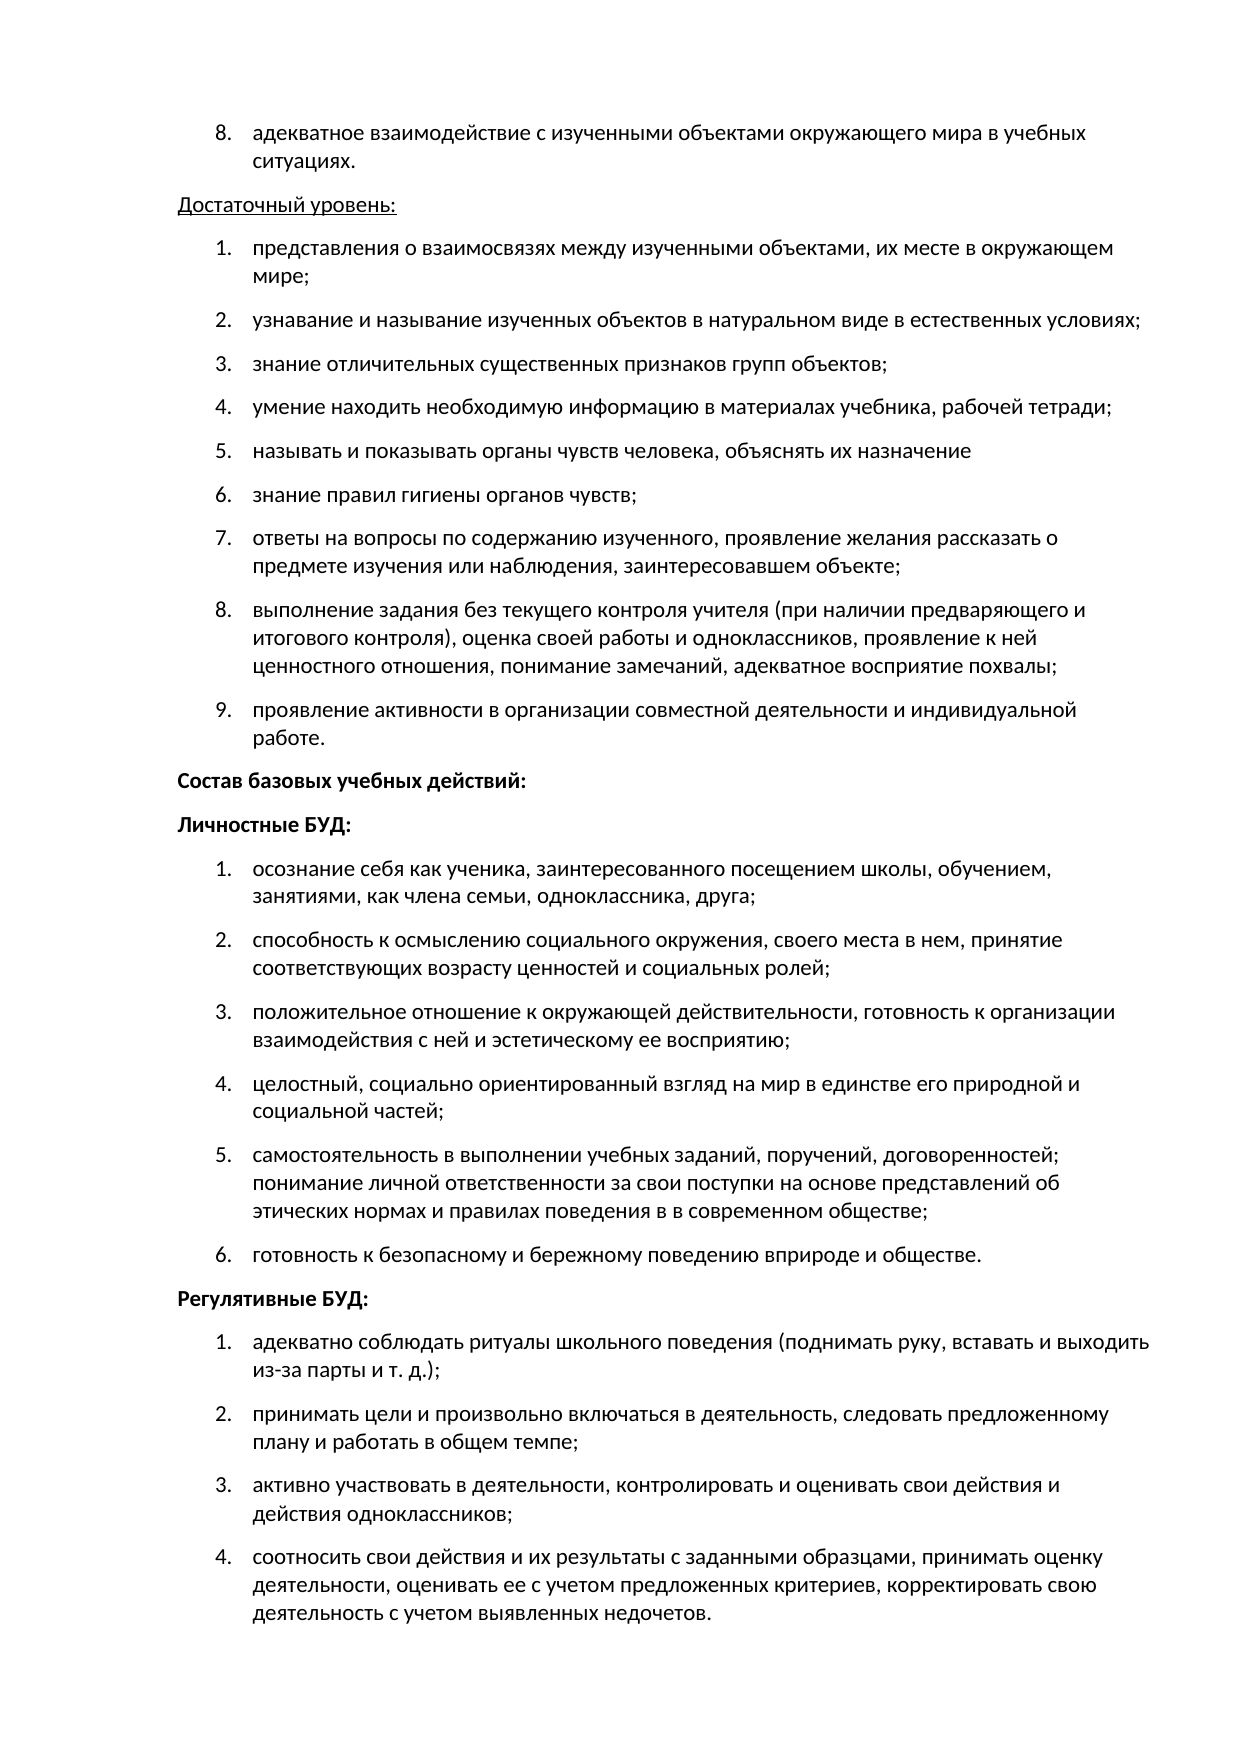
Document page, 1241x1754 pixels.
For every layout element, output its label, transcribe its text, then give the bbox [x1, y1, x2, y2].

list знание правил гигиены органов чувств; [215, 480, 1152, 508]
list узнавание и называние изученных объектов в натуральном виде в естественных условиях; [215, 305, 1152, 333]
text Достаточный уровень: [177, 190, 1152, 218]
list целостный, социально ориентированный взгляд на мир в единстве его природной и социальной частей; [215, 1069, 1152, 1125]
list положительное отношение к окружающей действительности, готовность к организации взаимодействия с ней и эстетическому ее восприятию; [215, 997, 1152, 1053]
text Регулятивные БУД: [177, 1284, 1152, 1312]
list называть и показывать органы чувств человека, объяснять их назначение [215, 436, 1152, 464]
list способность к осмыслению социального окружения, своего места в нем, принятие соответствующих возрасту ценностей и социальных ролей; [215, 925, 1152, 981]
text Личностные БУД: [177, 810, 1152, 838]
list адекватное взаимодействие с изученными объектами окружающего мира в учебных ситуациях. [215, 118, 1152, 174]
list ответы на вопросы по содержанию изученного, проявление желания рассказать о предмете изучения или наблюдения, заинтересовавшем объекте; [215, 523, 1152, 579]
list адекватно соблюдать ритуалы школьного поведения (поднимать руку, вставать и выходить из-за парты и т. д.); [215, 1327, 1152, 1383]
list знание отличительных существенных признаков групп объектов; [215, 349, 1152, 377]
list соотносить свои действия и их результаты с заданными образцами, принимать оценку деятельности, оценивать ее с учетом предложенных критериев, корректировать свою деятельность с учетом выявленных недочетов. [215, 1542, 1152, 1626]
list самостоятельность в выполнении учебных заданий, поручений, договоренностей; понимание личной ответственности за свои поступки на основе представлений об этических нормах и правилах поведения в в современном обществе; [215, 1140, 1152, 1224]
list активно участвовать в деятельности, контролировать и оценивать свои действия и действия одноклассников; [215, 1471, 1152, 1527]
list представления о взаимосвязях между изученными объектами, их месте в окружающем мире; [215, 233, 1152, 289]
list умение находить необходимую информацию в материалах учебника, рабочей тетради; [215, 392, 1152, 420]
list выполнение задания без текущего контроля учителя (при наличии предваряющего и итогового контроля), оценка своей работы и одноклассников, проявление к ней ценностного отношения, понимание замечаний, адекватное восприятие похвалы; [215, 595, 1152, 679]
list осознание себя как ученика, заинтересованного посещением школы, обучением, занятиями, как члена семьи, одноклассника, друга; [215, 854, 1152, 910]
list принимать цели и произвольно включаться в деятельность, следовать предложенному плану и работать в общем темпе; [215, 1399, 1152, 1455]
text Состав базовых учебных действий: [177, 766, 1152, 794]
list готовность к безопасному и бережному поведению вприроде и обществе. [215, 1240, 1152, 1268]
list проявление активности в организации совместной деятельности и индивидуальной работе. [215, 695, 1152, 751]
